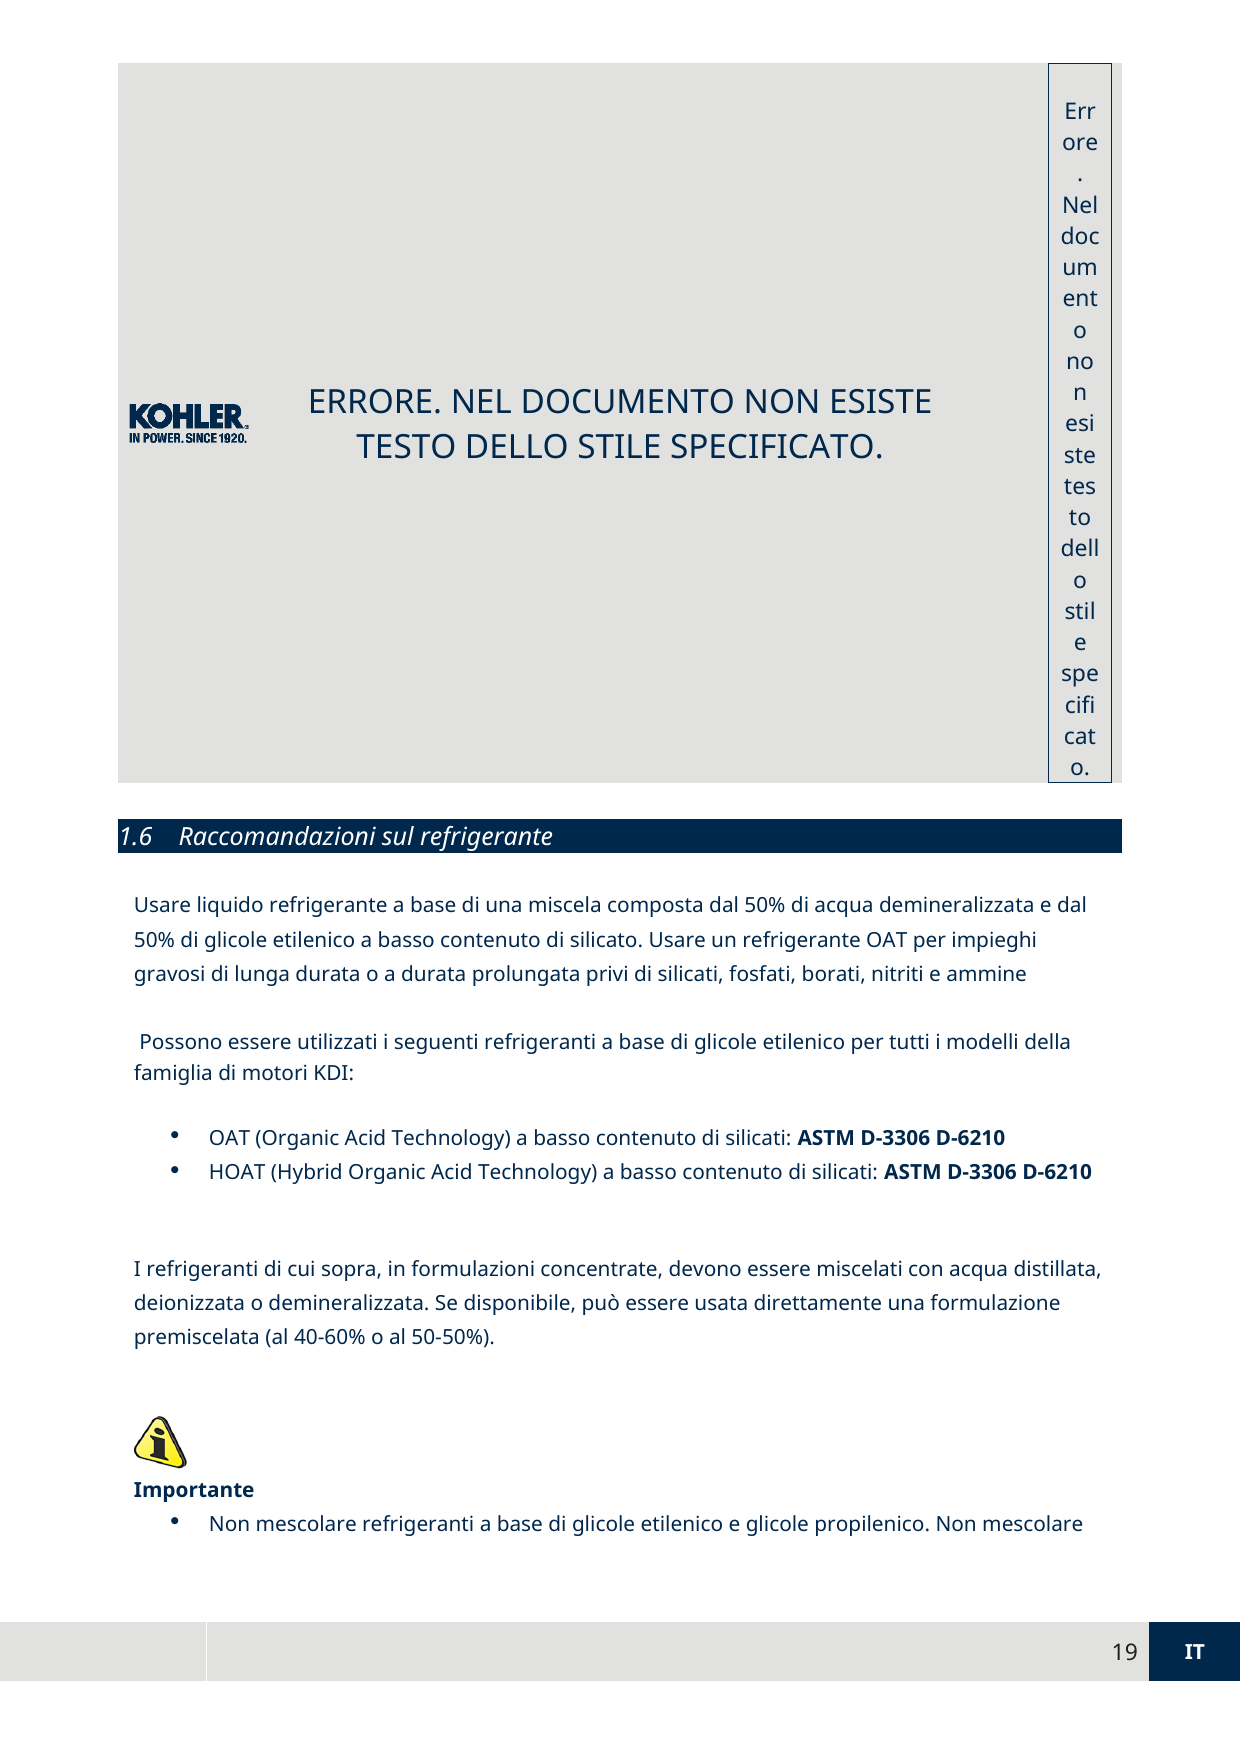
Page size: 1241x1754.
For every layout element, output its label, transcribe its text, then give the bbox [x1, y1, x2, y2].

subtitle Raccomandazioni sul refrigerante [118, 819, 1122, 853]
picture [129, 403, 249, 443]
picture [133, 1416, 187, 1469]
table_header Usare liquido refrigerante a base di una miscela composta dal 50% di acqua demineralizzata e dal 50% di glicole etilenico a basso contenuto di silicato. Usare un refrigerante OAT per impieghi gravosi di lunga durata o a durata prolungata privi di silicati, fosfati, borati, nitriti e ammine Possono essere utilizzati i seguenti refrigeranti a base di glicole etilenico per tutti i modelli della famiglia di motori KDI: OAT (Organic Acid Technology) a basso contenuto di silicati: ASTM D-3306 D-6210 HOAT (Hybrid Organic Acid Technology) a basso contenuto di silicati: ASTM D-3306 D-6210 I refrigeranti di cui sopra, in formulazioni concentrate, devono essere miscelati con acqua distillata, deionizzata o demineralizzata. Se disponibile, può essere usata direttamente una formulazione premiscelata (al 40-60% o al 50-50%). Importante Non mescolare refrigeranti a base di glicole etilenico e glicole propilenico. Non mescolare refrigeranti a base di OAT e HOAT. La durata delle prestazioni dei refrigeranti OAT può essere drasticamente ridotta se contaminati con refrigeranti contenenti nitriti. Non usare refrigeranti per il settore automobilistico. Questi refrigeranti non contengono gli additivi giusti per proteggere i motori diesel per impieghi gravosi. I refrigeranti OAT sono esenti da manutenzione fino a 6 anni o 6000 ore di funzionamento, purché l’impianto refrigerante sia rabboccato usando lo stesso tipo di refrigerante. Non miscelare diversi tipi di refrigerante. Testare annualmente le condizioni del refrigerante usando delle strisce per il controllo del refrigerante. I refrigeranti HOAT non sono tutti esenti da manutenzione e si raccomanda di aggiungere SCA (Supplemental Coolant Additive, additivi di raffreddamento supplementari) al primo intervallo di manutenzione. [118, 872, 1122, 1553]
